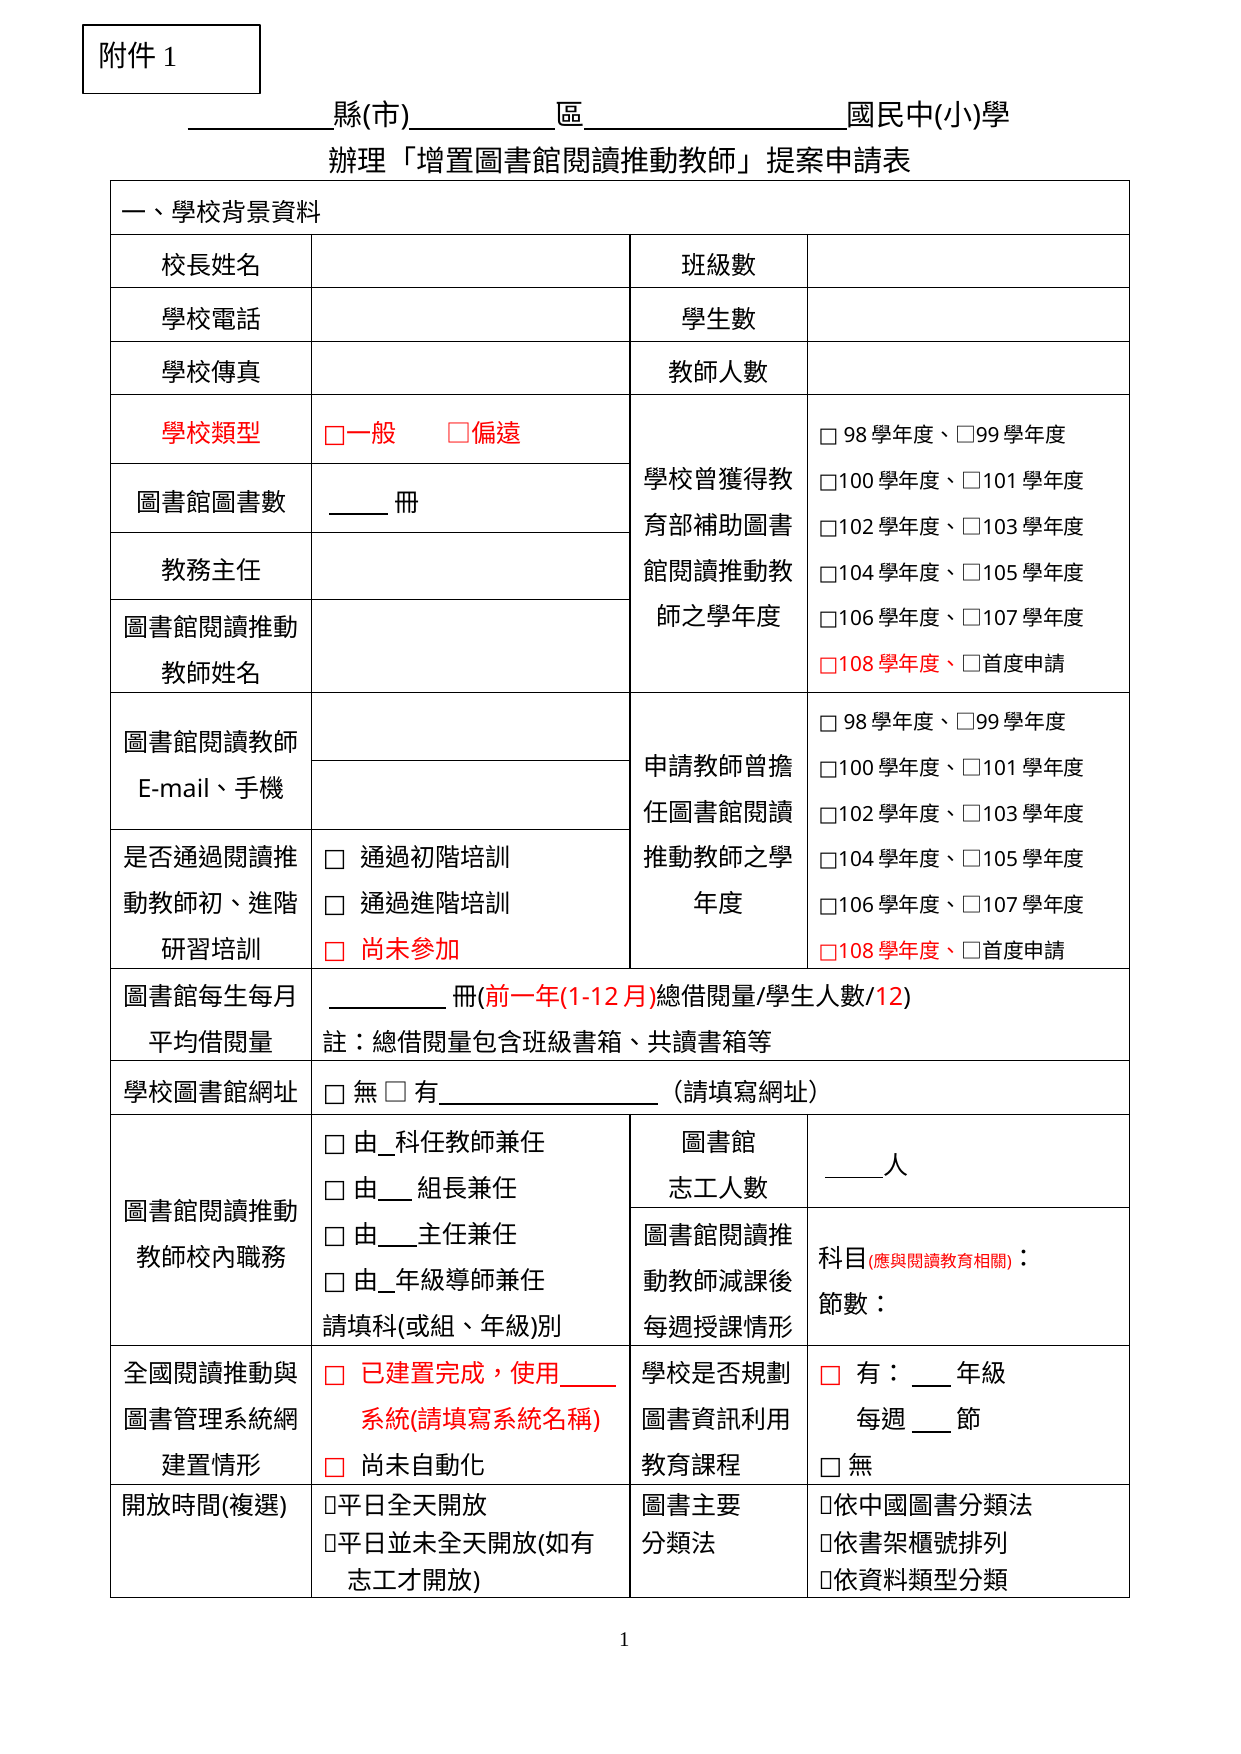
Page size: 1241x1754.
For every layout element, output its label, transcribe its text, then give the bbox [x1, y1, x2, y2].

table_cell 班級數 [631, 235, 807, 287]
table_cell 學生數 [631, 288, 807, 341]
table_cell 申請教師曾擔任圖書館閱讀推動教師之學年度 [631, 693, 807, 968]
table_cell □ 由 科任教師兼任 □ 由 組長兼任 □ 由 主任兼任 □ 由 年級導師兼任 請填科(或組、年級)別 [312, 1115, 629, 1345]
table_cell 校長姓名 [111, 235, 311, 287]
table_cell □ 98學年度、□99學年度 □100學年度、□101學年度 □102學年度、□103學年度 □104學年度、□105學年度 □106學年度、□107學年度 □108學年度、□首度申請 [808, 693, 1129, 968]
text 辦理「增置圖書館閱讀推動教師」提案申請表 [187, 134, 1053, 180]
table_cell [312, 288, 629, 341]
table_cell 圖書館圖書數 [111, 464, 311, 532]
table_cell 圖書主要 分類法 [631, 1485, 807, 1597]
table_cell 學校類型 [111, 395, 311, 463]
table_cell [312, 1485, 629, 1597]
table_cell □ 無 □ 有 （請填寫網址） [312, 1061, 1129, 1114]
table_cell 學校是否規劃圖書資訊利用教育課程 [631, 1346, 807, 1484]
table_cell 冊 [312, 464, 629, 532]
table_cell 教師人數 [631, 342, 807, 394]
table_cell 圖書館閱讀推動教師減課後每週授課情形 [631, 1208, 807, 1345]
table_cell 通過初階培訓 通過進階培訓 尚未參加 [312, 830, 629, 968]
table_cell 有： 年級 每週 節 □ 無 [808, 1346, 1129, 1484]
table_cell [808, 342, 1129, 394]
table_cell [312, 693, 629, 760]
table_cell 教務主任 [111, 533, 311, 599]
table_cell □一般 □偏遠 [312, 395, 629, 463]
table_cell [312, 600, 629, 692]
table_cell 圖書館閱讀推動教師校內職務 [111, 1115, 311, 1345]
table_cell 學校電話 [111, 288, 311, 341]
table_cell 學校傳真 [111, 342, 311, 394]
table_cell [808, 1485, 1129, 1597]
table_cell [808, 288, 1129, 341]
table_cell [808, 235, 1129, 287]
table_cell 已建置完成，使用 系統(請填寫系統名稱) 尚未自動化 [312, 1346, 629, 1484]
table_cell □ 98學年度、□99學年度 □100學年度、□101學年度 □102學年度、□103學年度 □104學年度、□105學年度 □106學年度、□107學年度 □108學年度、□首度申請 [808, 395, 1129, 692]
text 縣(市) 區 國民中(小)學 [187, 89, 1053, 134]
table_cell [312, 235, 629, 287]
table_cell 圖書館每生每月平均借閱量 [111, 969, 311, 1060]
table_cell [312, 342, 629, 394]
table_cell 圖書館閱讀推動教師姓名 [111, 600, 311, 692]
table_cell 圖書館 志工人數 [631, 1115, 807, 1207]
table_cell 科目(應與閱讀教育相關)： 節數： [808, 1208, 1129, 1345]
table_cell 學校曾獲得教育部補助圖書館閱讀推動教師之學年度 [631, 395, 807, 692]
table_cell 圖書館閱讀教師E-mail、手機 [111, 693, 311, 829]
table_cell 開放時間(複選) [111, 1485, 311, 1597]
table_cell 學校圖書館網址 [111, 1061, 311, 1114]
table_cell 全國閱讀推動與圖書管理系統網 建置情形 [111, 1346, 311, 1484]
table_cell 冊(前一年(1-12月)總借閱量/學生人數/12) 註：總借閱量包含班級書箱、共讀書箱等 [312, 969, 1129, 1060]
table_cell [312, 761, 629, 829]
table_cell [312, 533, 629, 599]
table_header 一、學校背景資料 [111, 181, 1129, 234]
table_cell 是否通過閱讀推動教師初、進階研習培訓 [111, 830, 311, 968]
table_cell 人 [808, 1115, 1129, 1207]
